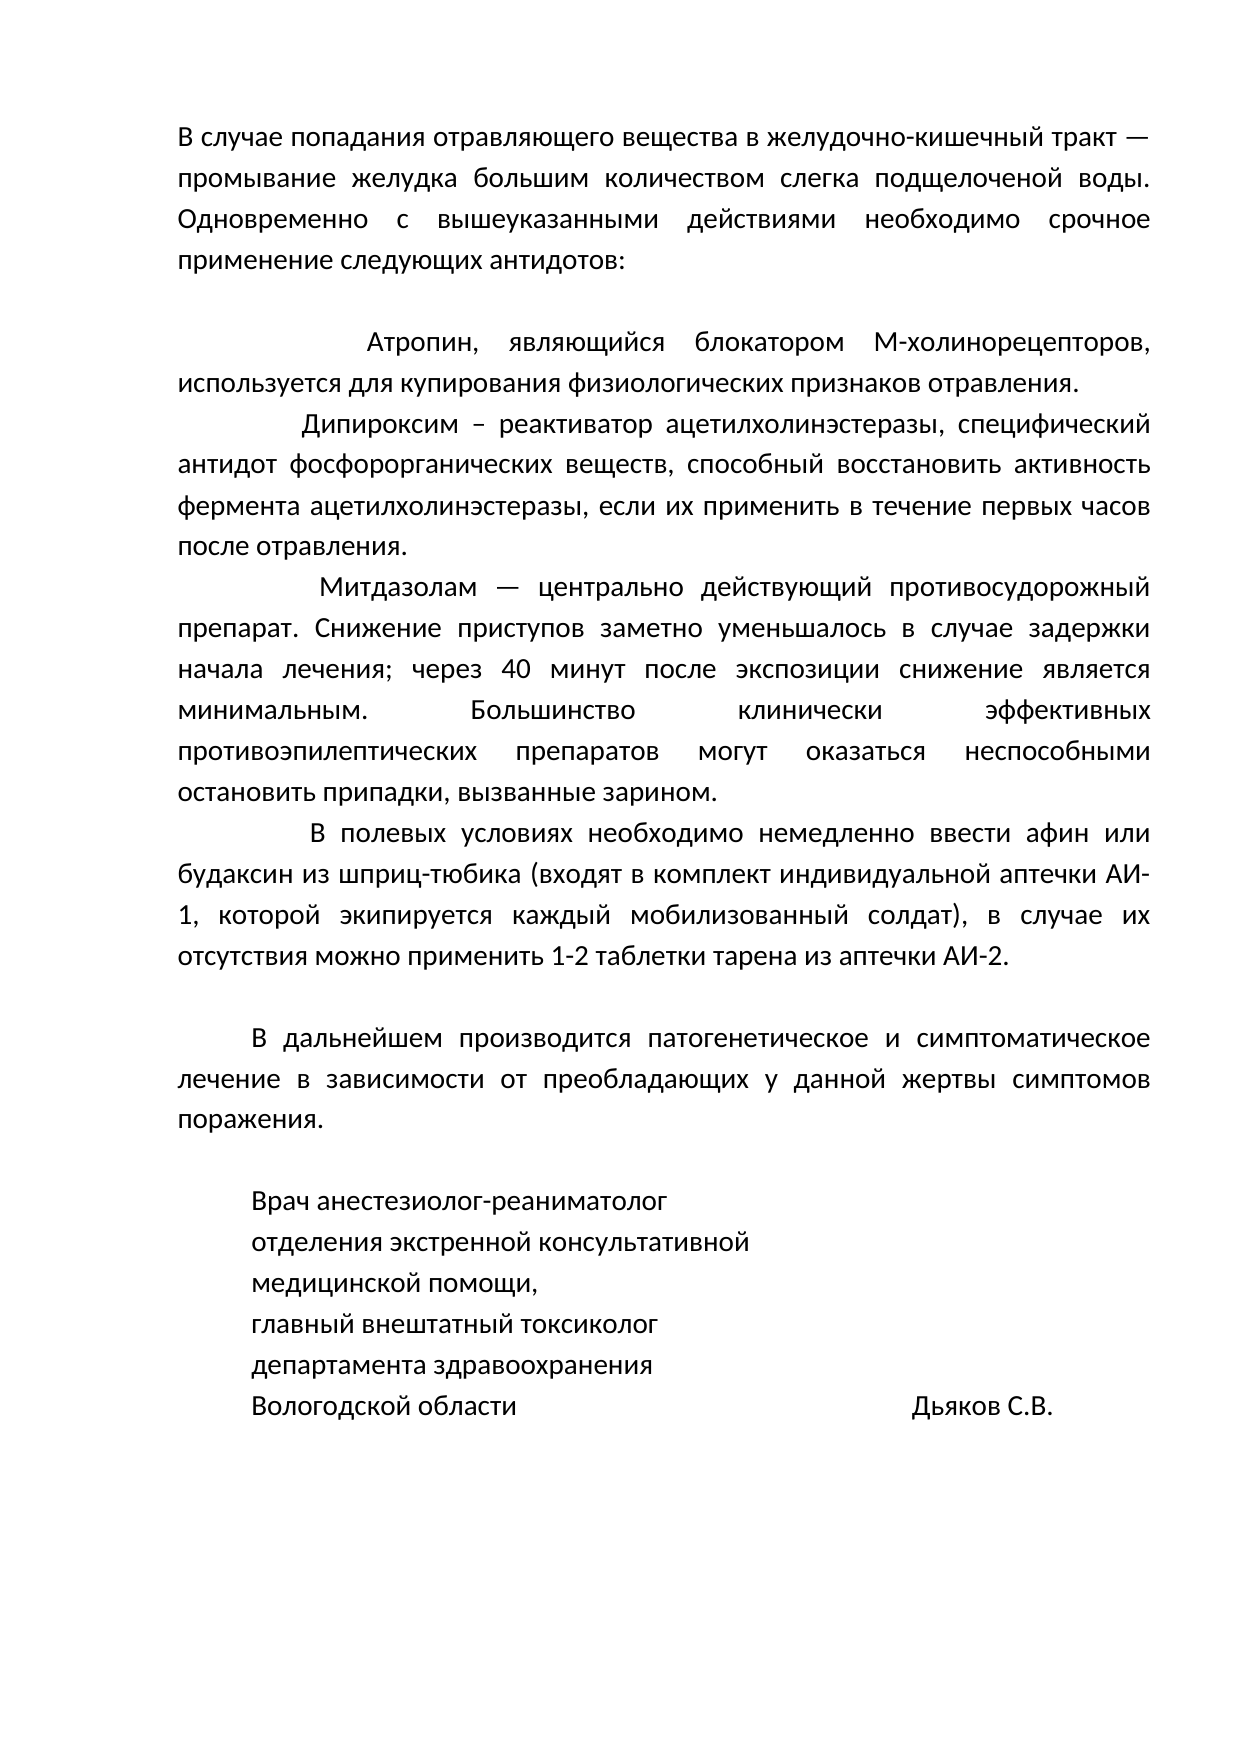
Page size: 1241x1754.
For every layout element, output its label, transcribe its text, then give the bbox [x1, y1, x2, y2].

text Вологодской области Дьяков С.В. [177, 1387, 1152, 1423]
text департамента здравоохранения [177, 1346, 1152, 1382]
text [177, 118, 1152, 277]
text Митдазолам — центрально действующий противосудорожный препарат. Снижение приступов заметно уменьшалось в случае задержки начала лечения; через 40 минут после экспозиции снижение является минимальным. Большинство клинически эффективных противоэпилептических препаратов могут оказаться неспособными остановить припадки, вызванные зарином. [177, 568, 1152, 809]
text В полевых условиях необходимо немедленно ввести афин или будаксин из шприц-тюбика (входят в комплект индивидуальной аптечки АИ-1, которой экипируется каждый мобилизованный солдат), в случае их отсутствия можно применить 1-2 таблетки тарена из аптечки АИ-2. [177, 814, 1152, 972]
text В дальнейшем производится патогенетическое и симптоматическое лечение в зависимости от преобладающих у данной жертвы симптомов поражения. [177, 1019, 1152, 1136]
text медицинской помощи, [177, 1264, 1152, 1300]
text отделения экстренной консультативной [177, 1223, 1152, 1259]
text Дипироксим – реактиватор ацетилхолинэстеразы, специфический антидот фосфорорганических веществ, способный восстановить активность фермента ацетилхолинэстеразы, если их применить в течение первых часов после отравления. [177, 405, 1152, 563]
text главный внештатный токсиколог [177, 1305, 1152, 1341]
text Врач анестезиолог-реаниматолог [177, 1182, 1152, 1218]
text Атропин, являющийся блокатором М-холинорецепторов, используется для купирования физиологических признаков отравления. [177, 323, 1152, 399]
